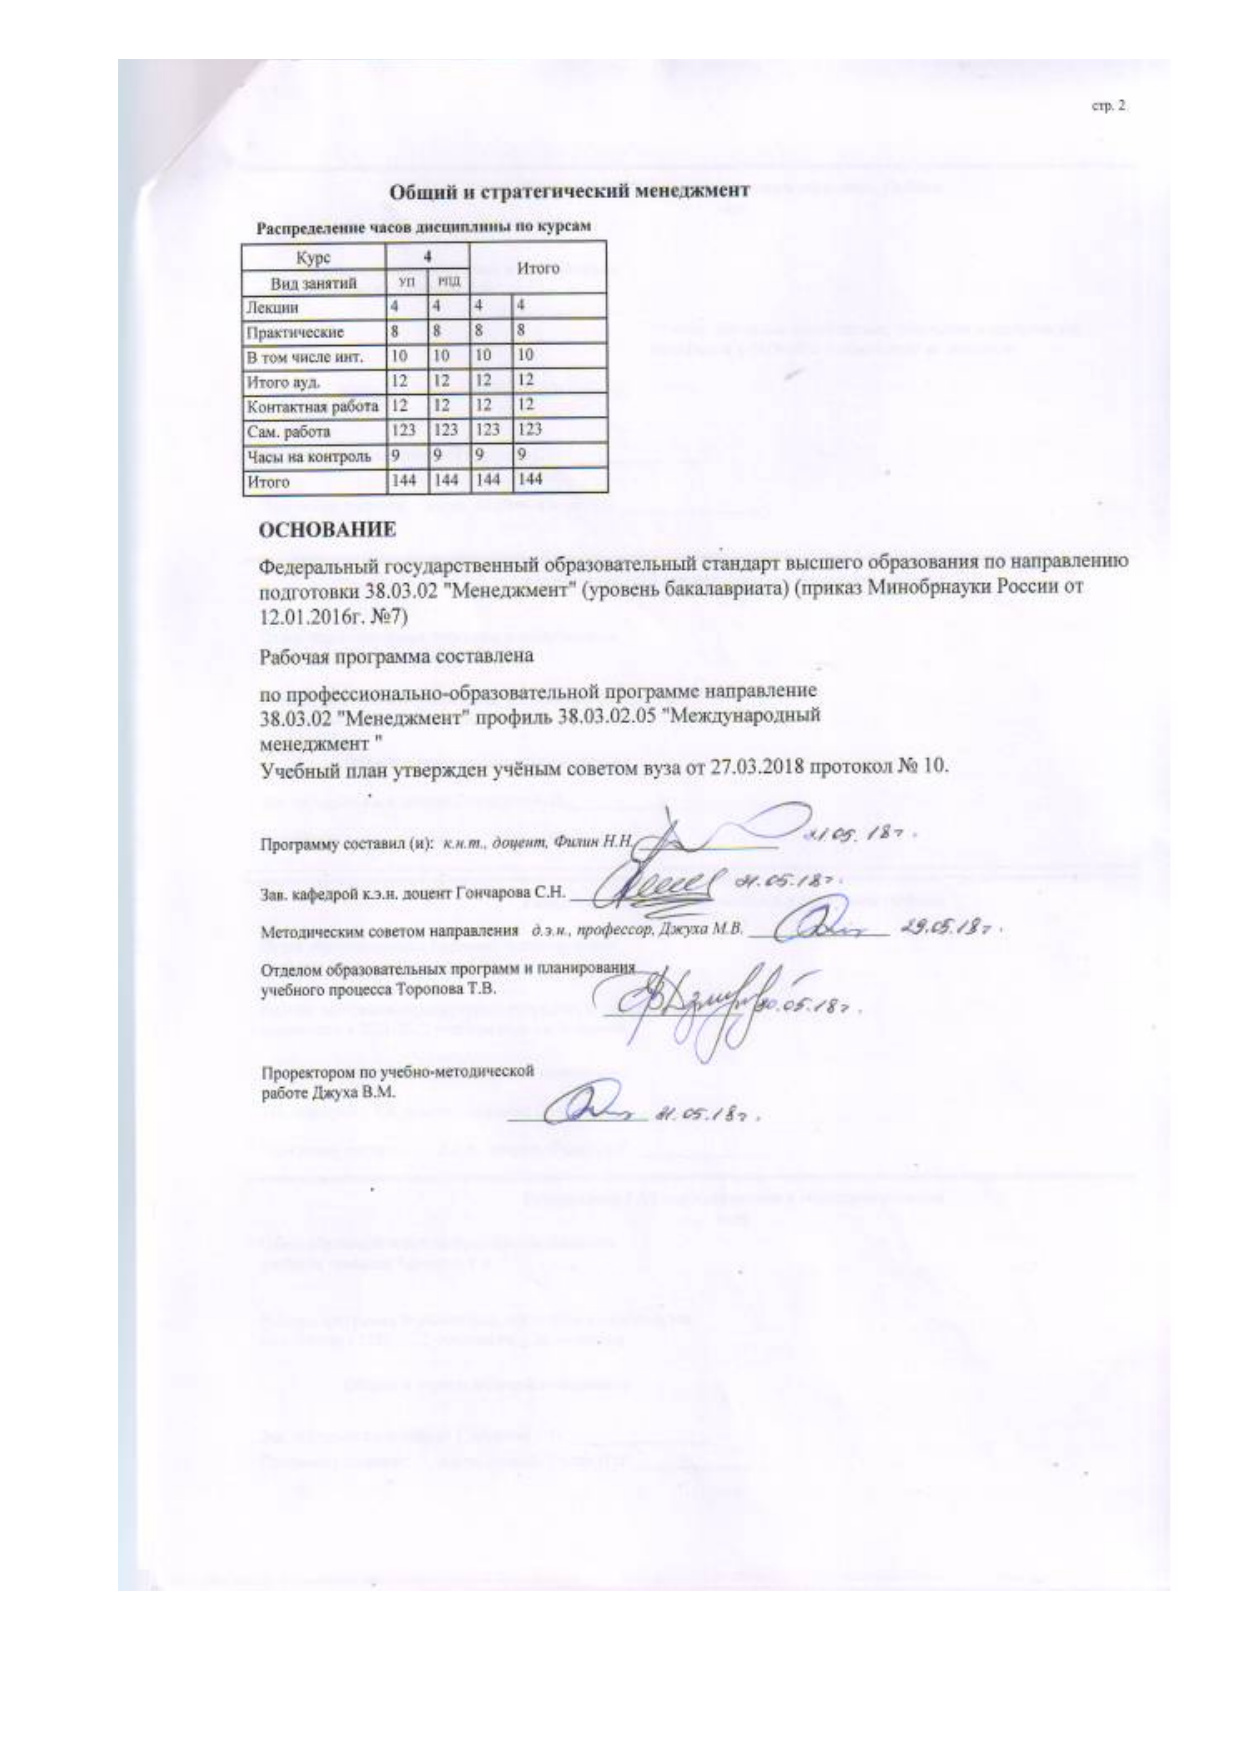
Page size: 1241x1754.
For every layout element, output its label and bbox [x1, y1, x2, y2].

picture [118, 59, 1179, 1591]
